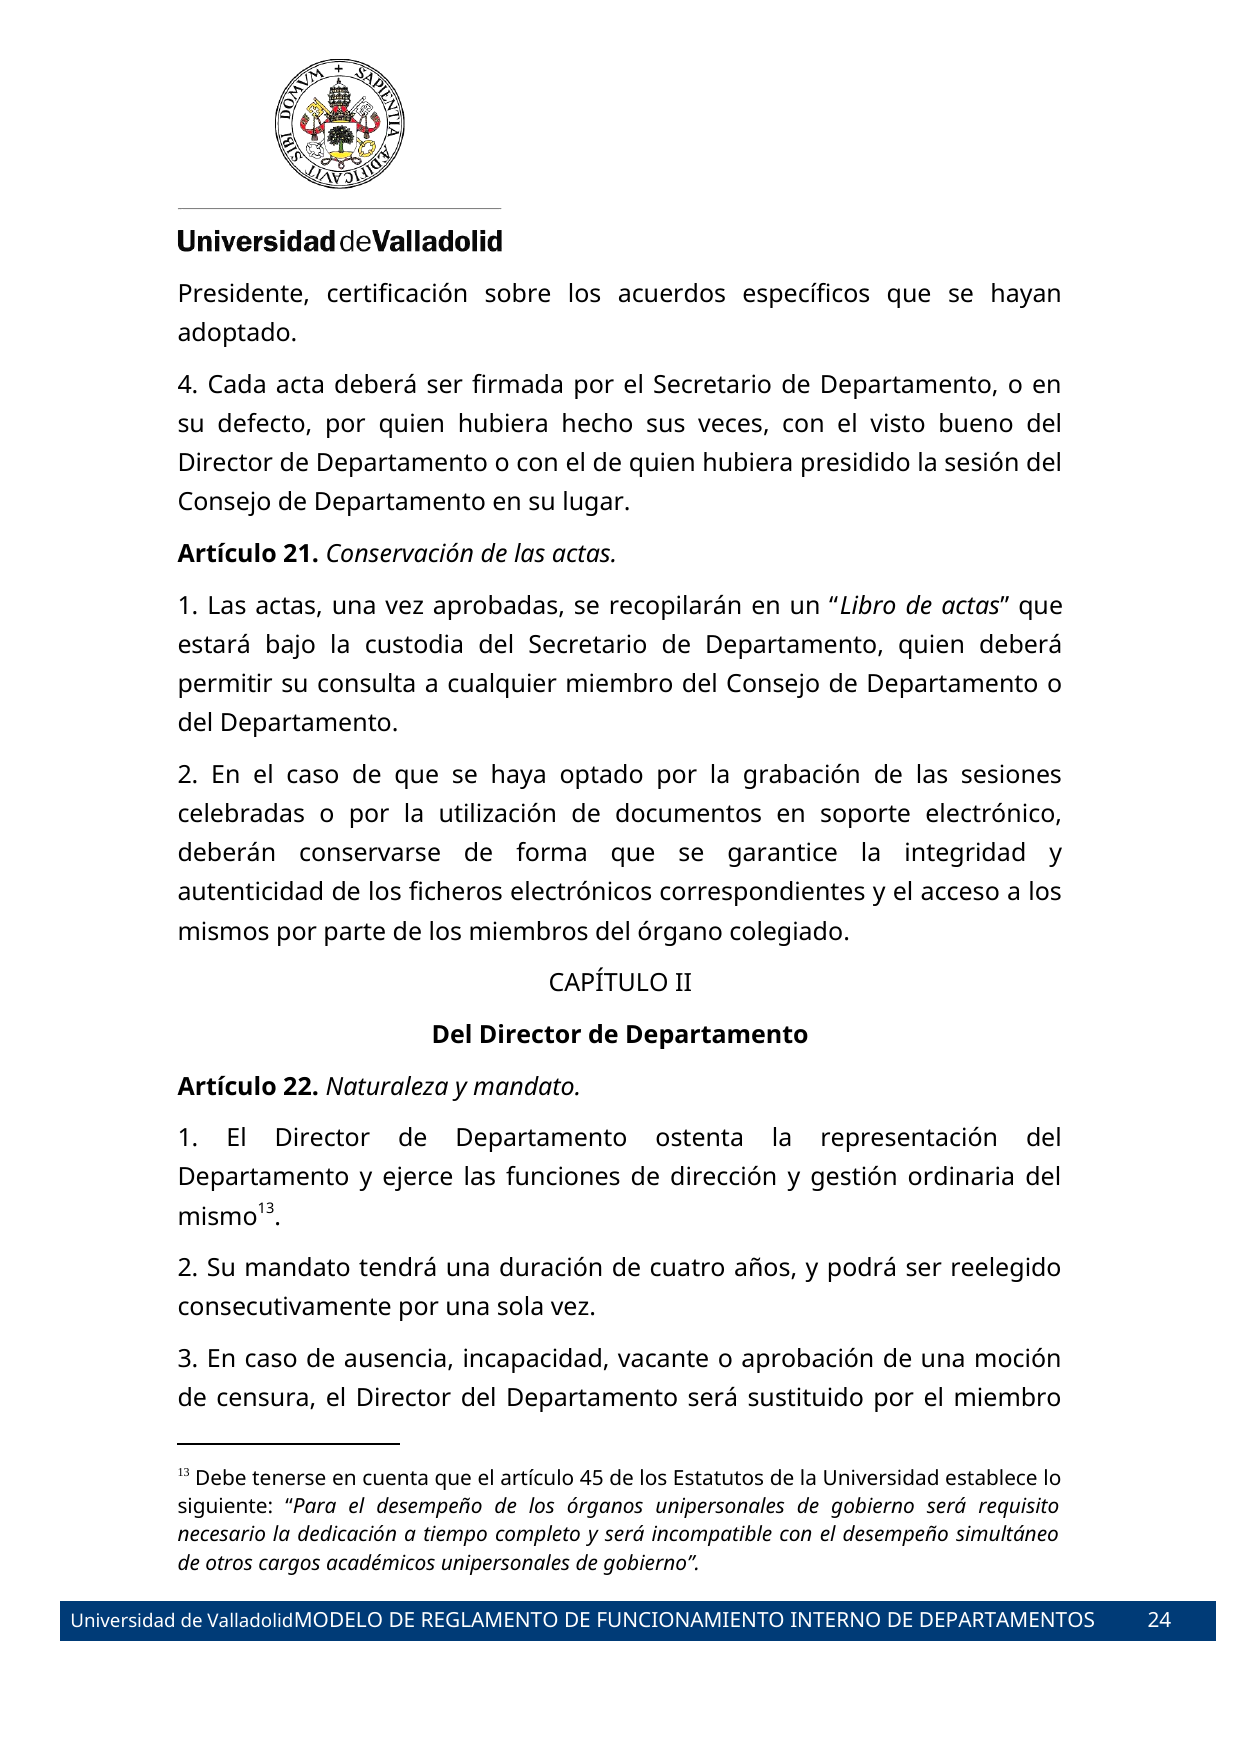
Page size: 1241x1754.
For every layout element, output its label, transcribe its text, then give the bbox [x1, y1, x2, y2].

text 4. Cada acta deberá ser firmada por el Secretario de Departamento, o en su defecto, por quien hubiera hecho sus veces, con el visto bueno del Director de Departamento o con el de quien hubiera presidido la sesión del Consejo de Departamento en su lugar. [177, 366, 1063, 518]
text Artículo 22. Naturaleza y mandato. [177, 1068, 1063, 1102]
text 1. Las actas, una vez aprobadas, se recopilarán en un “Libro de actas” que estará bajo la custodia del Secretario de Departamento, quien deberá permitir su consulta a cualquier miembro del Consejo de Departamento o del Departamento. [177, 587, 1063, 739]
text 2. En el caso de que se haya optado por la grabación de las sesiones celebradas o por la utilización de documentos en soporte electrónico, deberán conservarse de forma que se garantice la integridad y autenticidad de los ficheros electrónicos correspondientes y el acceso a los mismos por parte de los miembros del órgano colegiado. [177, 756, 1063, 947]
text 1. El Director de Departamento ostenta la representación del Departamento y ejerce las funciones de dirección y gestión ordinaria del mismo. [177, 1120, 1063, 1232]
text Artículo 21. Conservación de las actas. [177, 536, 1063, 570]
text CAPÍTULO II [177, 965, 1063, 999]
text Del Director de Departamento [177, 1016, 1063, 1051]
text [177, 276, 1063, 349]
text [177, 1341, 1063, 1414]
text 2. Su mandato tendrá una duración de cuatro años, y podrá ser reelegido consecutivamente por una sola vez. [177, 1250, 1063, 1323]
